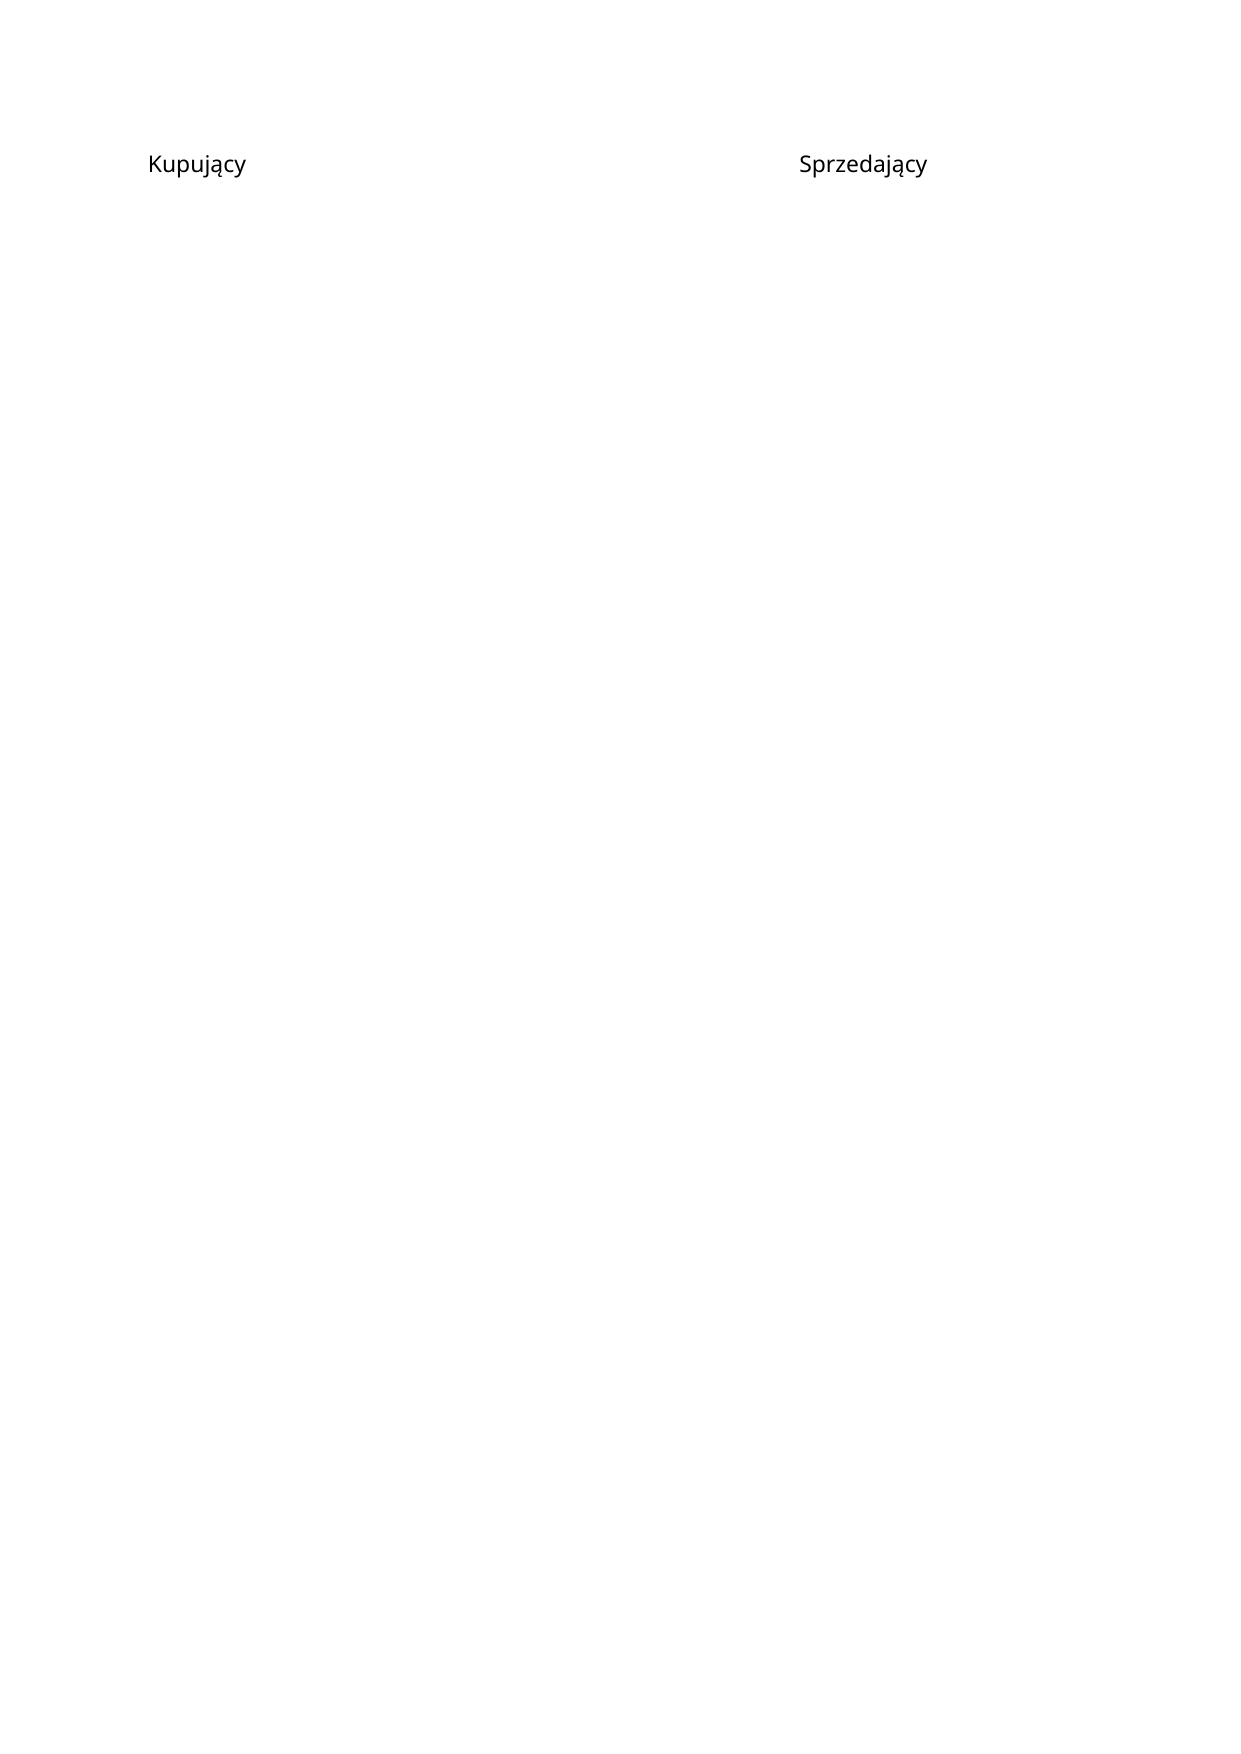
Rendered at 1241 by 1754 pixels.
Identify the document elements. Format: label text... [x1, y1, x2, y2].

text Kupujący Sprzedający [148, 148, 1093, 210]
